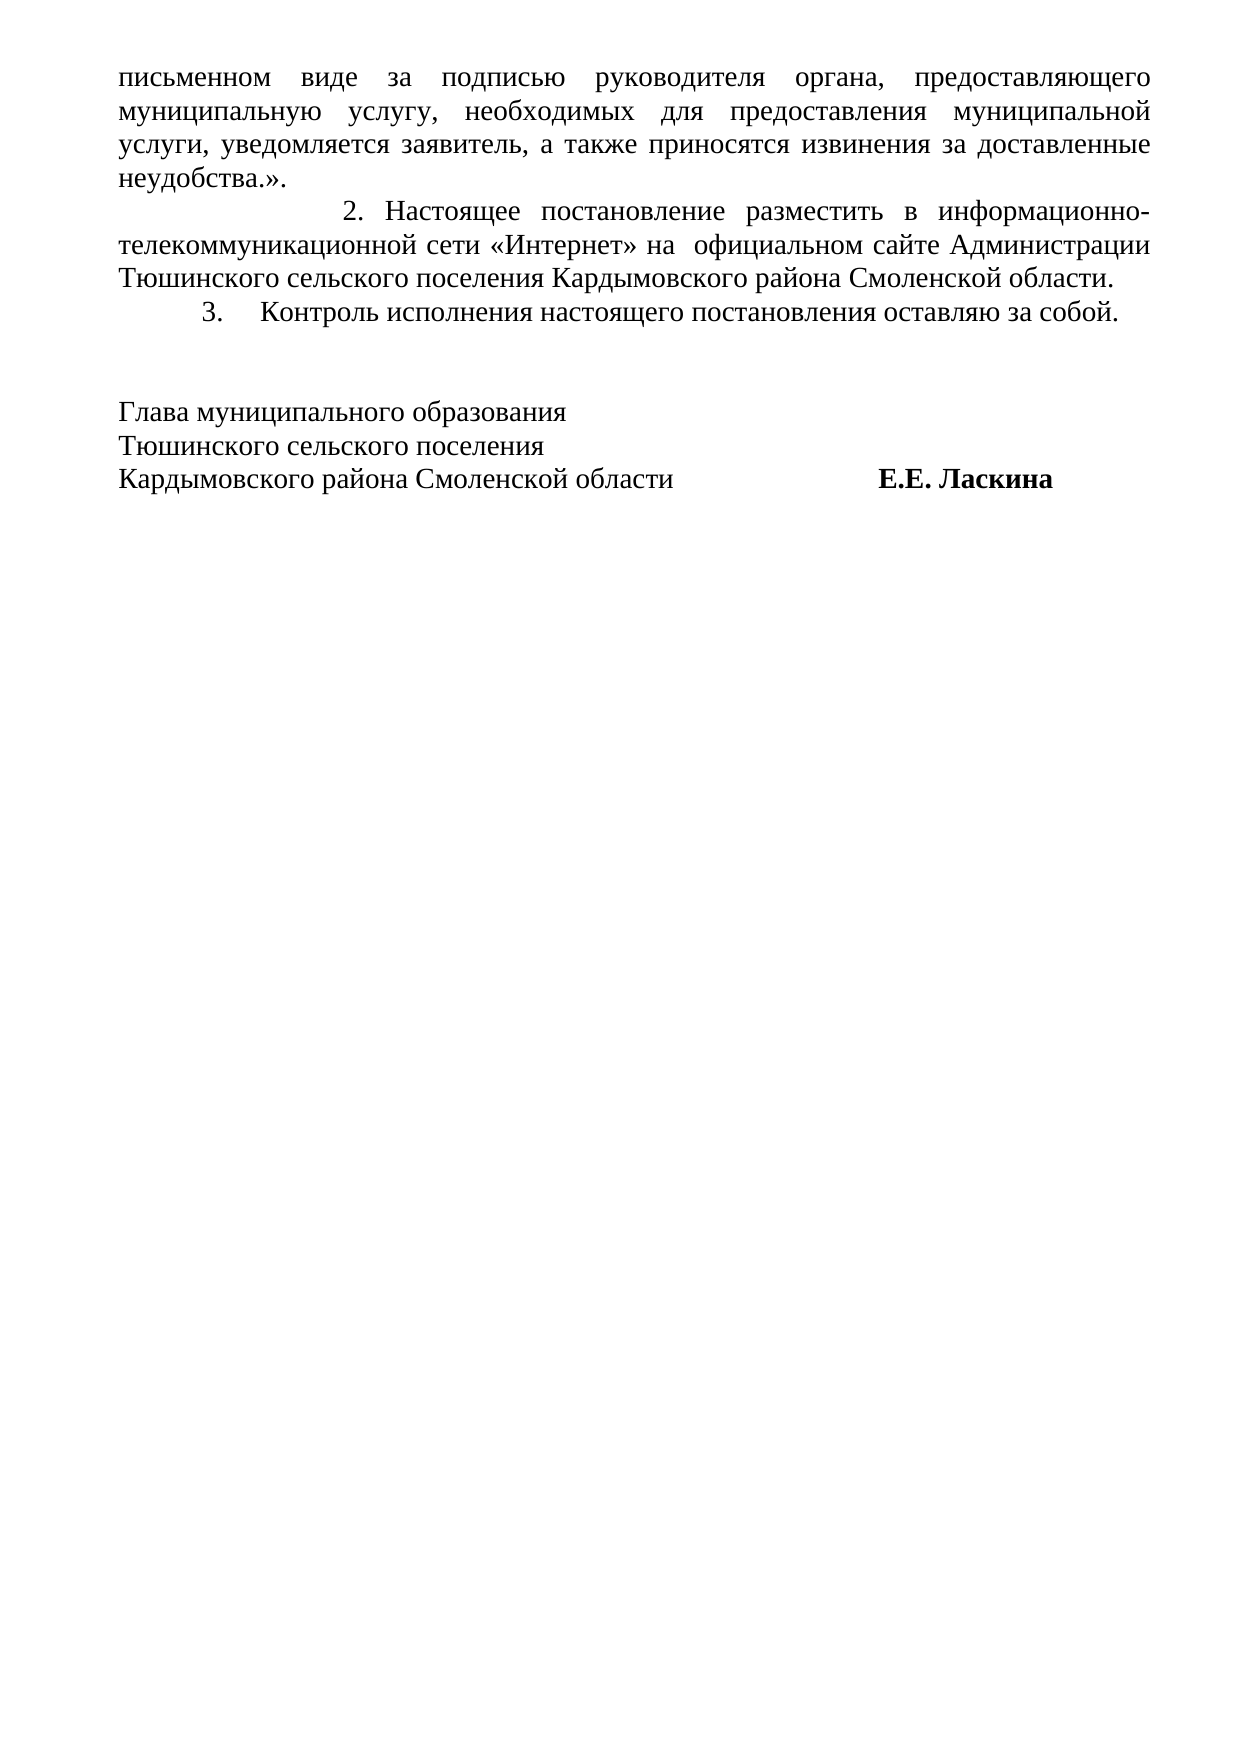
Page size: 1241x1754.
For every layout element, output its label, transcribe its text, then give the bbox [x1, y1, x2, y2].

text Глава муниципального образования [118, 394, 1152, 428]
text Тюшинского сельского поселения [118, 428, 1152, 462]
text Кардымовского района Смоленской области Е.Е. Ласкина [118, 462, 1152, 495]
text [118, 59, 1152, 193]
text 2. Настоящее постановление разместить в информационно-телекоммуникационной сети «Интернет» на официальном сайте Администрации Тюшинского сельского поселения Кардымовского района Смоленской области. [118, 193, 1152, 294]
text 3. Контроль исполнения настоящего постановления оставляю за собой. [187, 294, 1152, 327]
